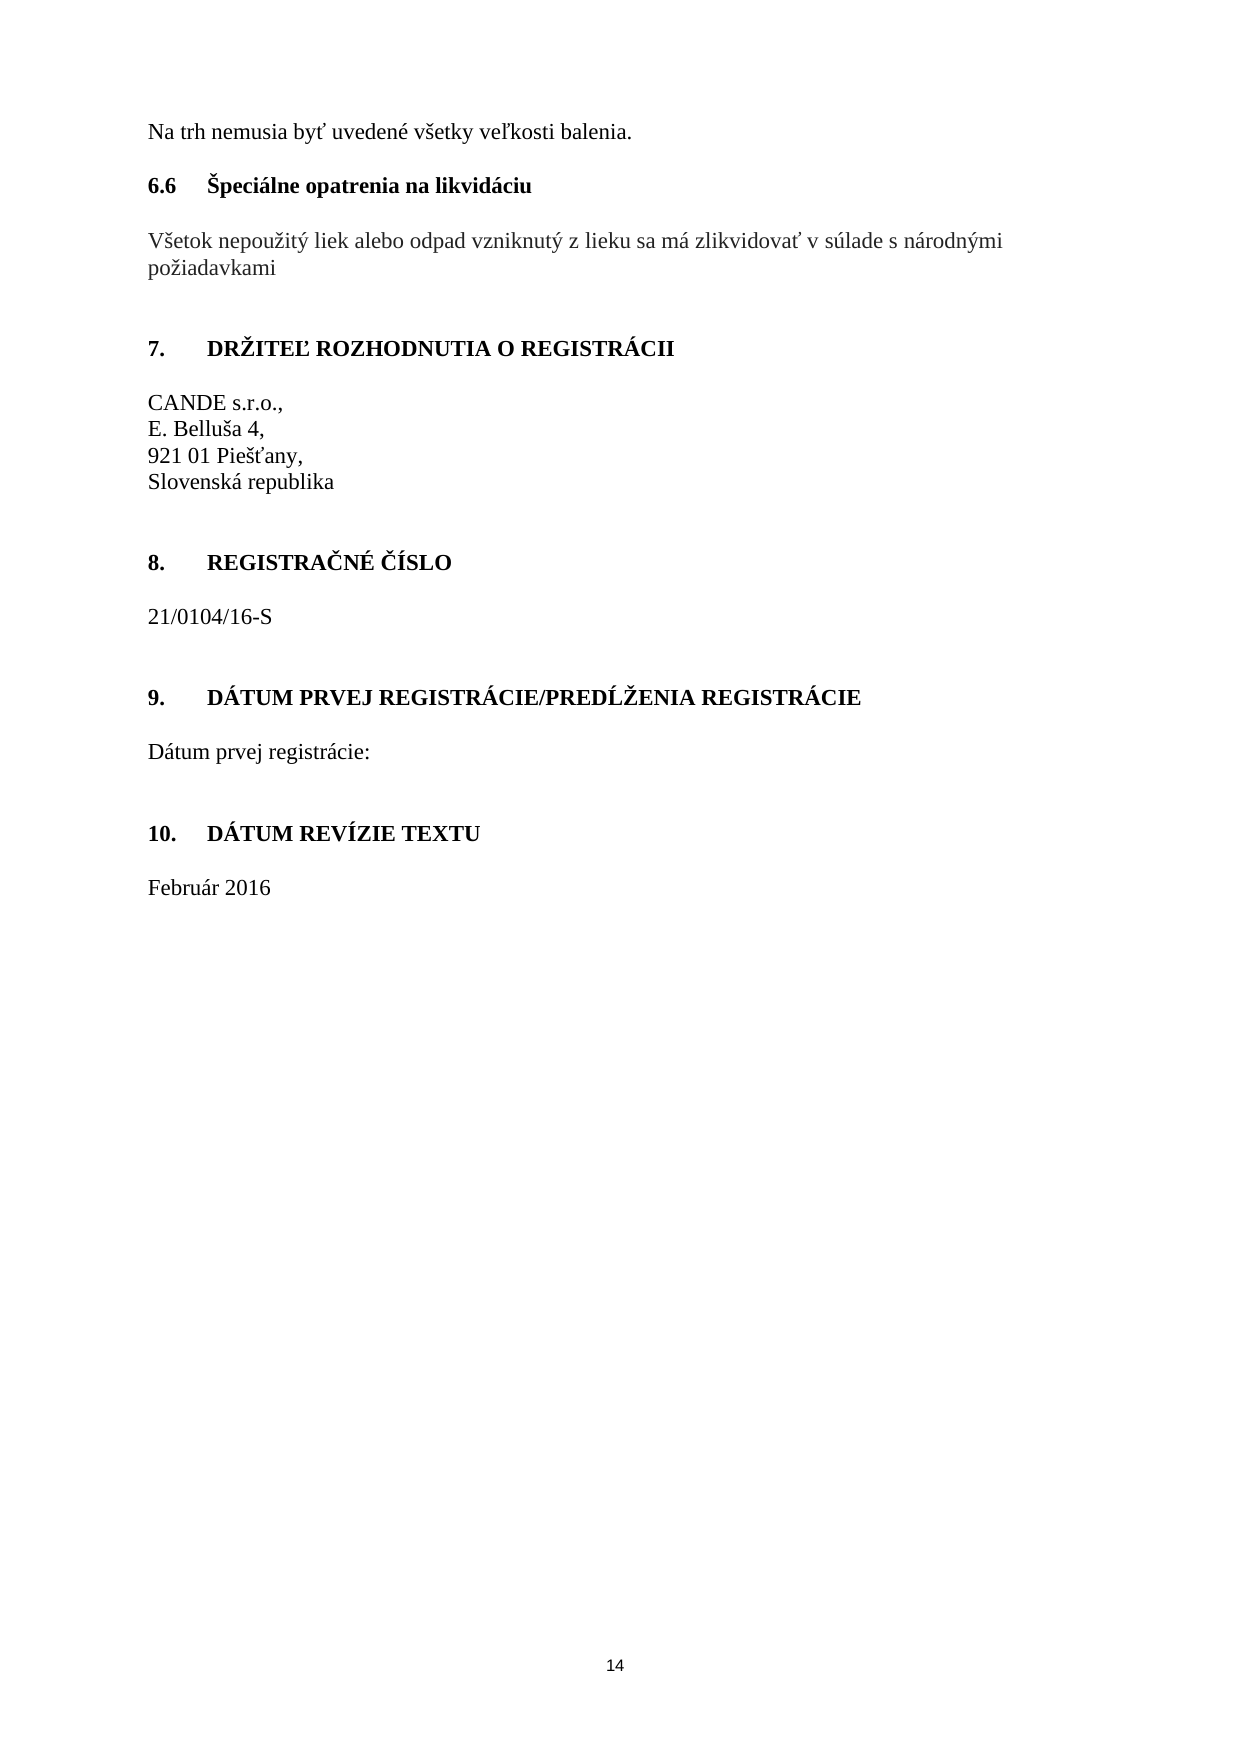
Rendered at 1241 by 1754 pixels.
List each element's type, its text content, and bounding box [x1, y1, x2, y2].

text 7. DRŽITEĽ ROZHODNUTIA O REGISTRÁCII [148, 335, 1092, 362]
text Slovenská republika [148, 468, 1092, 494]
text 8. REGISTRAČNÉ ČÍSLO [148, 548, 1092, 576]
text Dátum prvej registrácie: [148, 738, 1092, 765]
text 21/0104/16-S [148, 603, 1092, 630]
text CANDE s.r.o., [148, 389, 1092, 415]
text 10. DÁTUM REVÍZIE TEXTU [148, 819, 1092, 846]
text 9. DÁTUM PRVEJ REGISTRÁCIE/PREDĹŽENIA REGISTRÁCIE [148, 684, 1092, 711]
text E. Belluša 4, [148, 415, 1092, 442]
text 6.6 Špeciálne opatrenia na likvidáciu [148, 172, 1092, 199]
list Február 2016 [148, 873, 1093, 901]
text Všetok nepoužitý liek alebo odpad vzniknutý z lieku sa má zlikvidovať v súlade s národnými požiadavkami [148, 226, 1092, 281]
text 921 01 Piešťany, [148, 442, 1092, 468]
text Na trh nemusia byť uvedené všetky veľkosti balenia. [148, 118, 1092, 145]
